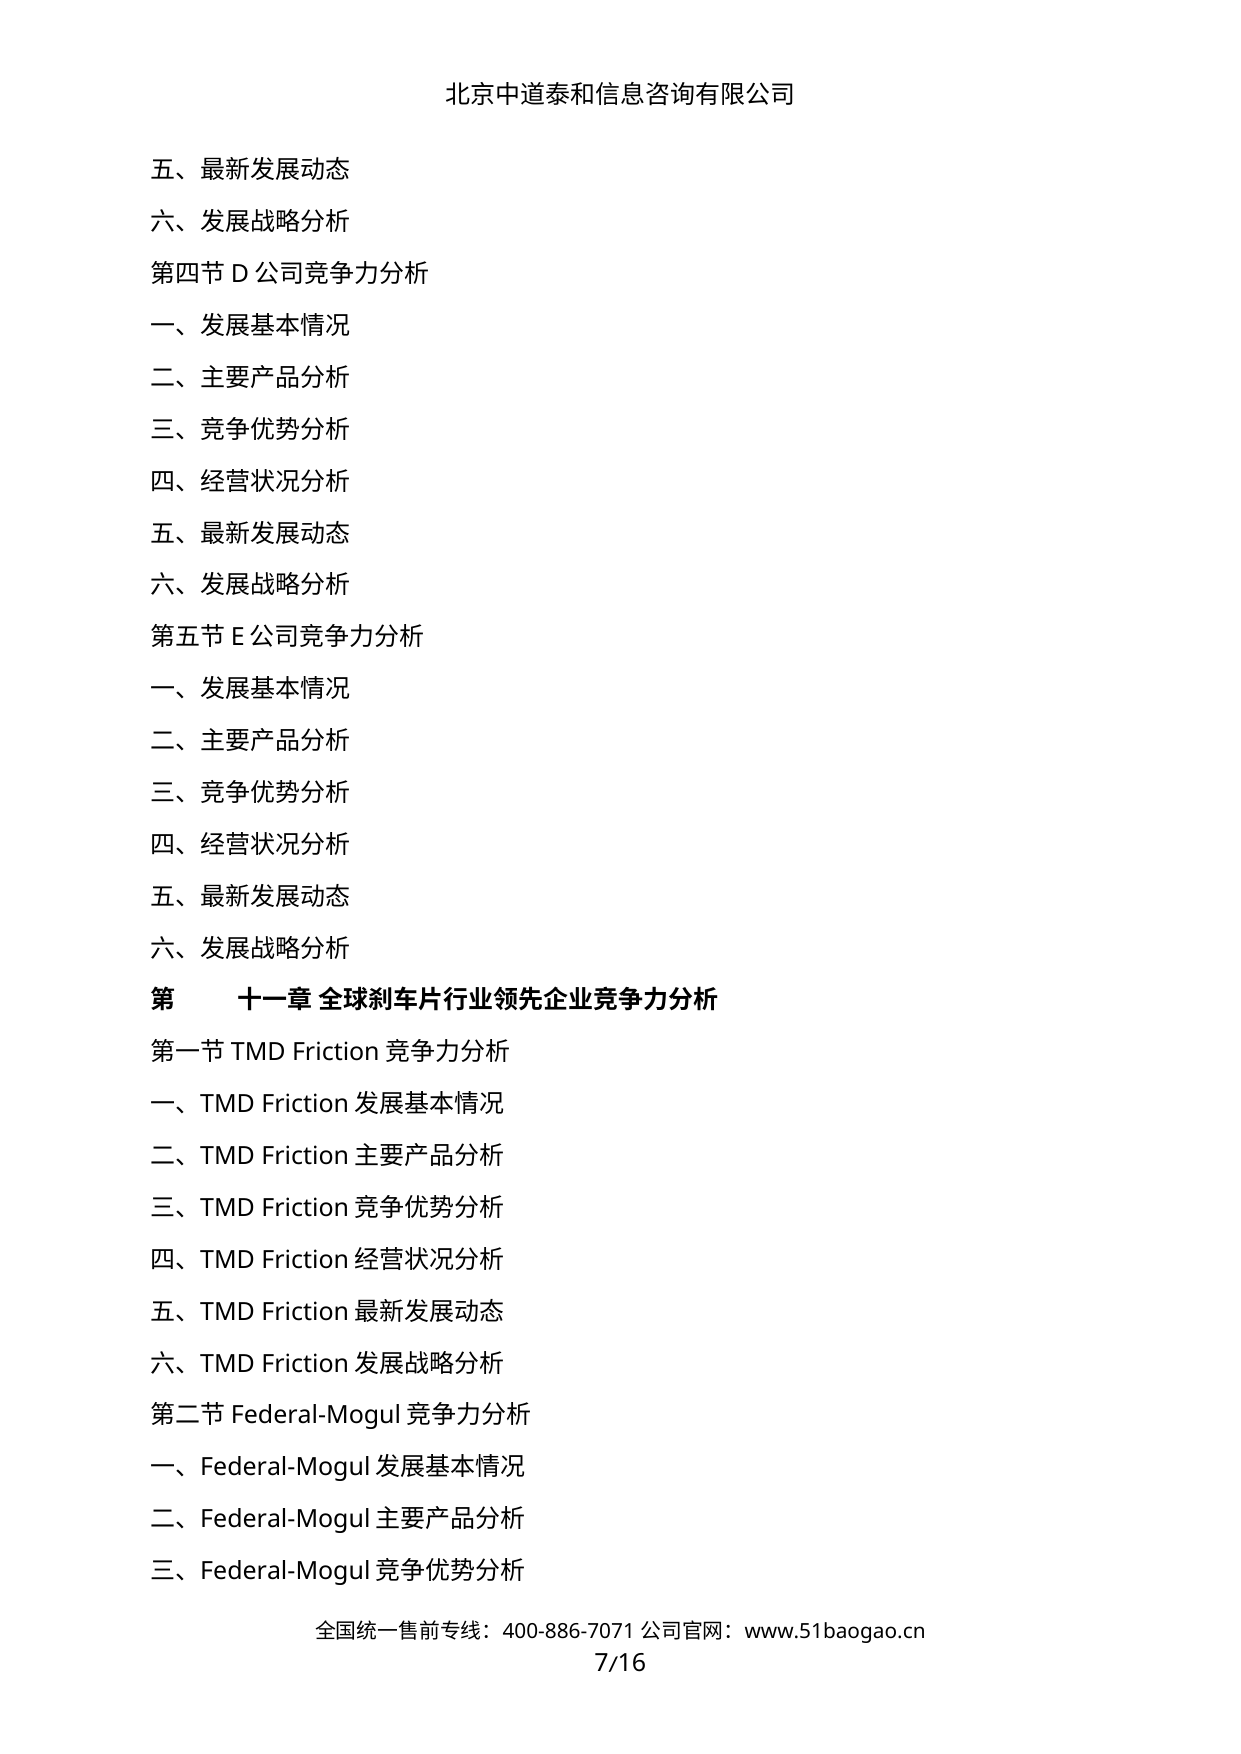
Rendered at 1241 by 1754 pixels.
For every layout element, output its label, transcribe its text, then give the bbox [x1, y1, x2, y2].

text 六、TMD Friction发展战略分析 [150, 1343, 1090, 1379]
text 第一节 TMD Friction竞争力分析 [150, 1032, 1090, 1068]
text 二、TMD Friction主要产品分析 [150, 1136, 1090, 1172]
text 一、发展基本情况 [150, 306, 1090, 342]
text 六、发展战略分析 [150, 928, 1090, 964]
text 五、TMD Friction最新发展动态 [150, 1291, 1090, 1327]
text 二、主要产品分析 [150, 721, 1090, 757]
text 三、竞争优势分析 [150, 409, 1090, 446]
text 四、经营状况分析 [150, 824, 1090, 861]
text 五、最新发展动态 [150, 513, 1090, 549]
text 五、最新发展动态 [150, 150, 1090, 186]
text 第五节 E公司竞争力分析 [150, 617, 1090, 653]
text 一、Federal-Mogul发展基本情况 [150, 1447, 1090, 1483]
text 二、主要产品分析 [150, 357, 1090, 394]
text 三、Federal-Mogul竞争优势分析 [150, 1551, 1090, 1587]
text 一、TMD Friction发展基本情况 [150, 1084, 1090, 1120]
text 第 十一章 全球刹车片行业领先企业竞争力分析 [150, 980, 1090, 1016]
text 三、TMD Friction竞争优势分析 [150, 1187, 1090, 1224]
text 四、经营状况分析 [150, 461, 1090, 497]
text 四、TMD Friction经营状况分析 [150, 1239, 1090, 1276]
text 六、发展战略分析 [150, 202, 1090, 238]
text 三、竞争优势分析 [150, 772, 1090, 809]
text 第二节 Federal-Mogul竞争力分析 [150, 1395, 1090, 1431]
text 第四节 D公司竞争力分析 [150, 254, 1090, 290]
text 一、发展基本情况 [150, 669, 1090, 705]
text 二、Federal-Mogul主要产品分析 [150, 1499, 1090, 1535]
text 六、发展战略分析 [150, 565, 1090, 601]
text 五、最新发展动态 [150, 876, 1090, 912]
